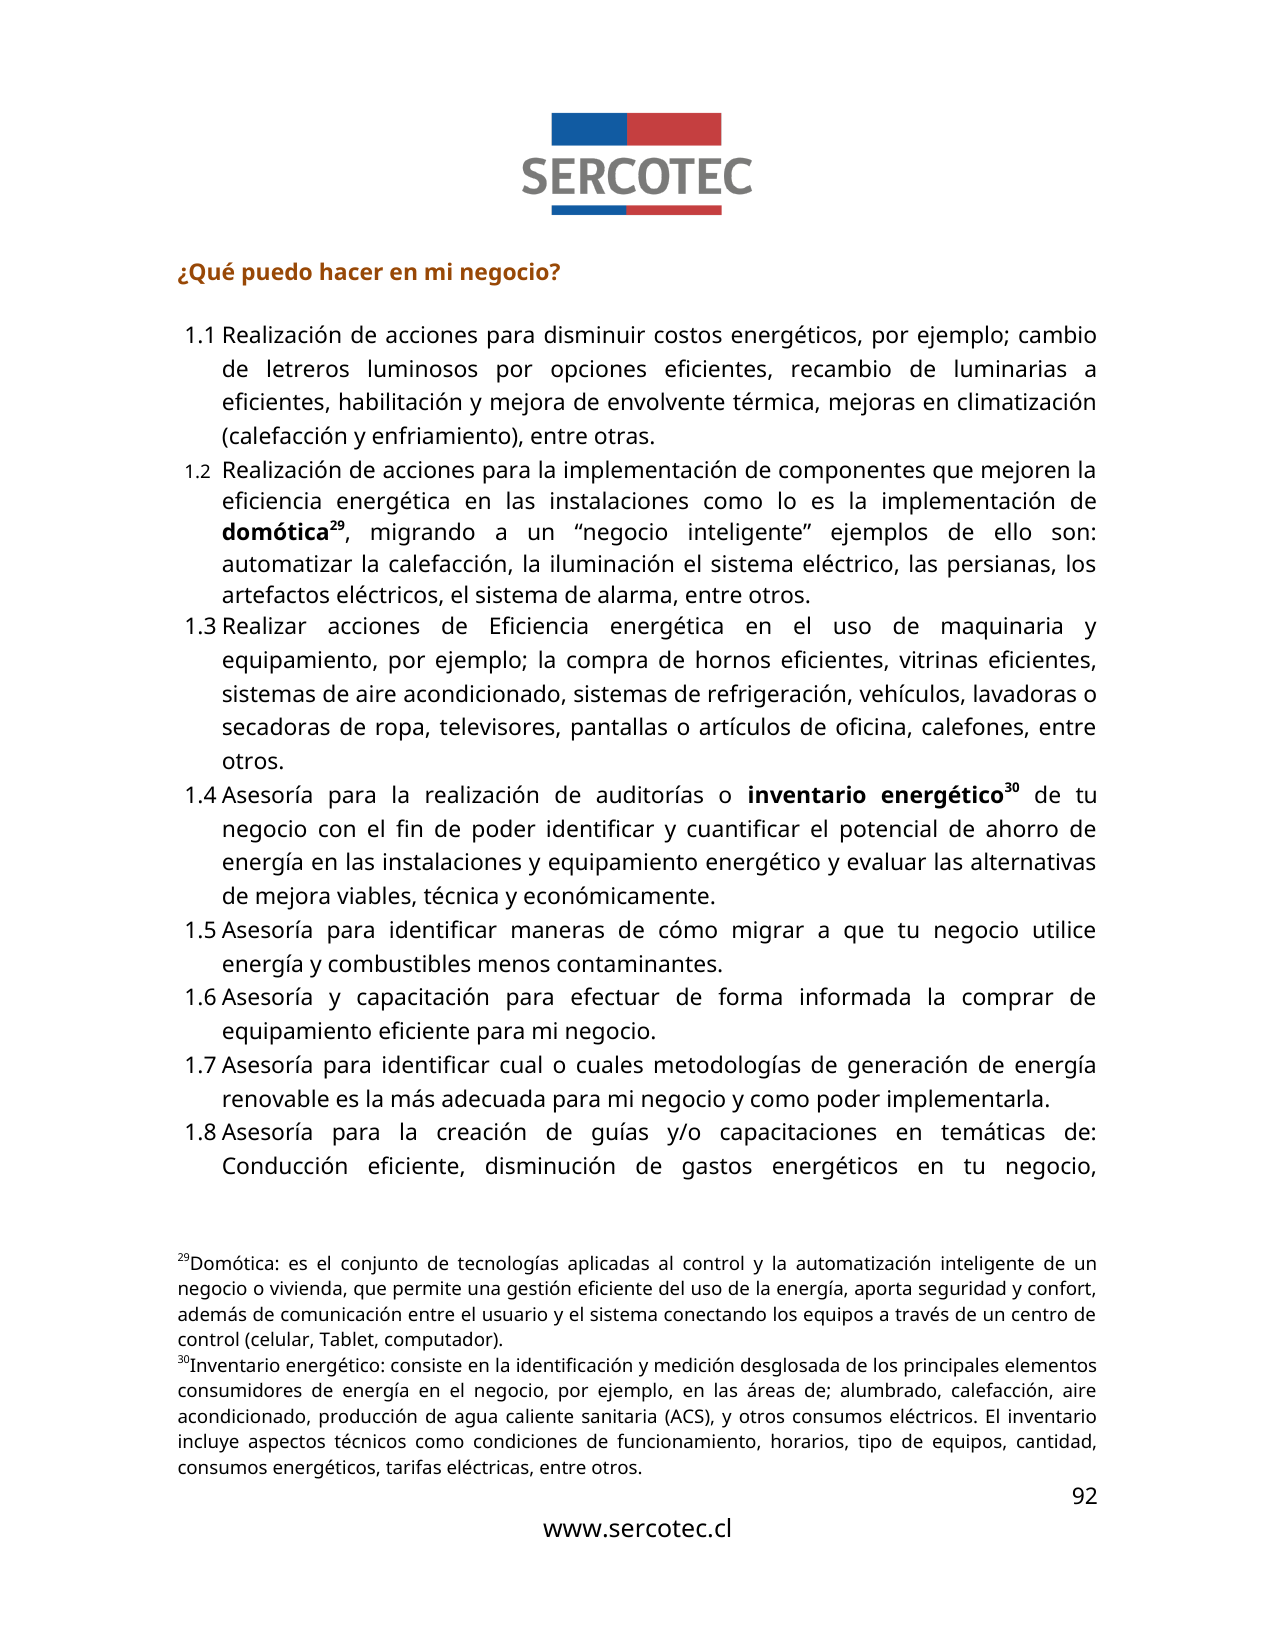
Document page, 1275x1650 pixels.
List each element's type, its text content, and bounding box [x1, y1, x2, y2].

picture [512, 105, 763, 225]
list Realización de acciones para disminuir costos energéticos, por ejemplo; cambio de letreros luminosos por opciones eficientes, recambio de luminarias a eficientes, habilitación y mejora de envolvente térmica, mejoras en climatización (calefacción y enfriamiento), entre otras. [184, 319, 1098, 451]
list Realización de acciones para la implementación de componentes que mejoren la eficiencia energética en las instalaciones como lo es la implementación de domótica, migrando a un “negocio inteligente” ejemplos de ello son: automatizar la calefacción, la iluminación el sistema eléctrico, las persianas, los artefactos eléctricos, el sistema de alarma, entre otros. [184, 454, 1098, 610]
list Asesoría para identificar maneras de cómo migrar a que tu negocio utilice energía y combustibles menos contaminantes. [184, 914, 1098, 979]
list Asesoría para identificar cual o cuales metodologías de generación de energía renovable es la más adecuada para mi negocio y como poder implementarla. [184, 1049, 1098, 1114]
list Asesoría para la realización de auditorías o inventario energético de tu negocio con el fin de poder identificar y cuantificar el potencial de ahorro de energía en las instalaciones y equipamiento energético y evaluar las alternativas de mejora viables, técnica y económicamente. [184, 779, 1098, 911]
list Realizar acciones de Eficiencia energética en el uso de maquinaria y equipamiento, por ejemplo; la compra de hornos eficientes, vitrinas eficientes, sistemas de aire acondicionado, sistemas de refrigeración, vehículos, lavadoras o secadoras de ropa, televisores, pantallas o artículos de oficina, calefones, entre otros. [184, 610, 1098, 776]
text ¿Qué puedo hacer en mi negocio? [177, 256, 1098, 287]
list Asesoría y capacitación para efectuar de forma informada la comprar de equipamiento eficiente para mi negocio. [184, 981, 1098, 1046]
